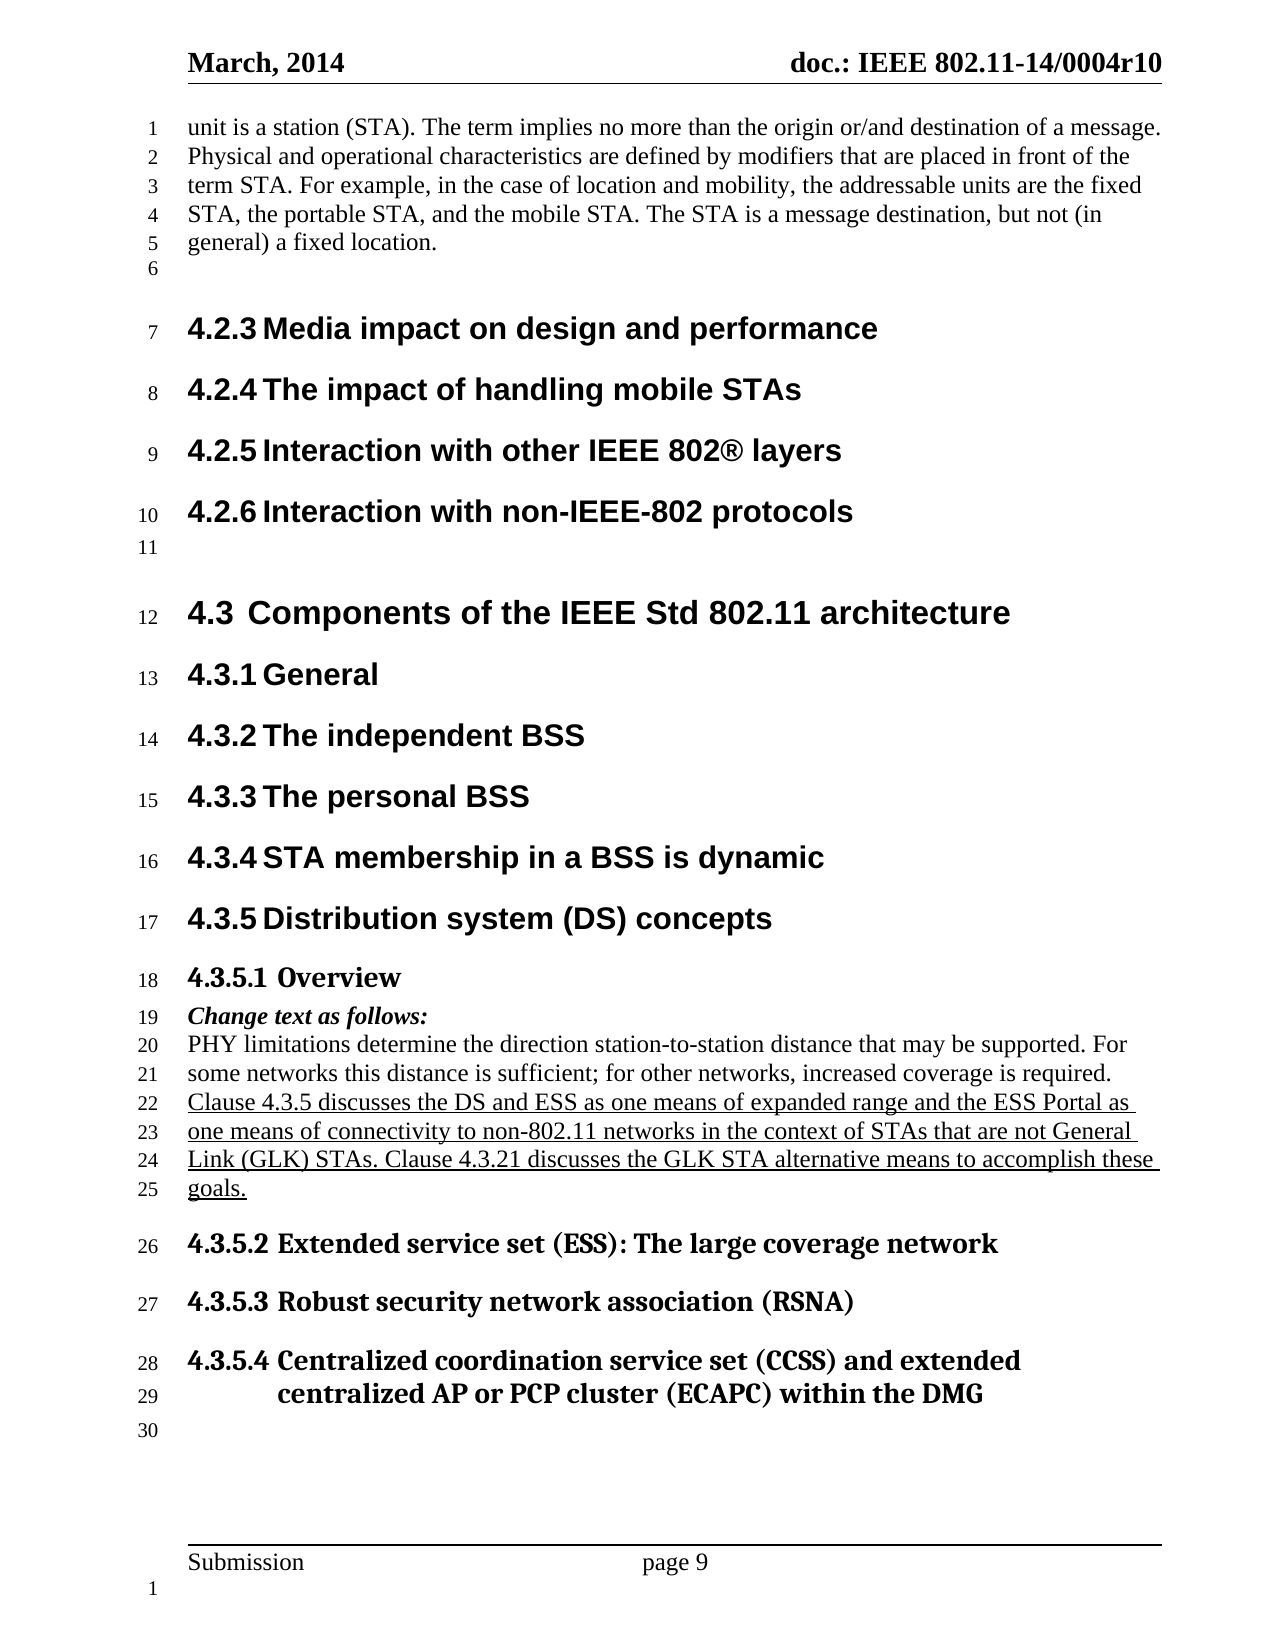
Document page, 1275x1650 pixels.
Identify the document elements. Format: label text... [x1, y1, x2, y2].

text PHY limitations determine the direction station-to-station distance that may be supported. For some networks this distance is sufficient; for other networks, increased coverage is required. Clause 4.3.5 discusses the DS and ESS as one means of expanded range and the ESS Portal as one means of connectivity to non-802.11 networks in the context of STAs that are not General Link (GLK) STAs. Clause 4.3.21 discusses the GLK STA alternative means to accomplish these goals. [187, 1029, 1162, 1202]
subtitle Components of the IEEE Std 802.11 architecture [187, 593, 1162, 631]
subtitle The impact of handling mobile STAs [187, 371, 1162, 407]
subtitle The independent BSS [187, 717, 1162, 753]
subtitle The personal BSS [187, 778, 1162, 814]
subtitle Media impact on design and performance [187, 310, 1162, 346]
subtitle Centralized coordination service set (CCSS) and extended centralized AP or PCP cluster (ECAPC) within the DMG [187, 1344, 1162, 1411]
text Change text as follows: [187, 1001, 1162, 1029]
subtitle Distribution system (DS) concepts [187, 900, 1162, 936]
subtitle Overview [187, 961, 1162, 994]
subtitle General [187, 656, 1162, 692]
subtitle Interaction with other IEEE 802® layers [187, 432, 1162, 468]
subtitle STA membership in a BSS is dynamic [187, 839, 1162, 875]
subtitle Extended service set (ESS): The large coverage network [187, 1227, 1162, 1261]
subtitle Robust security network association (RSNA) [187, 1286, 1162, 1319]
subtitle Interaction with non-IEEE-802 protocols [187, 493, 1162, 529]
